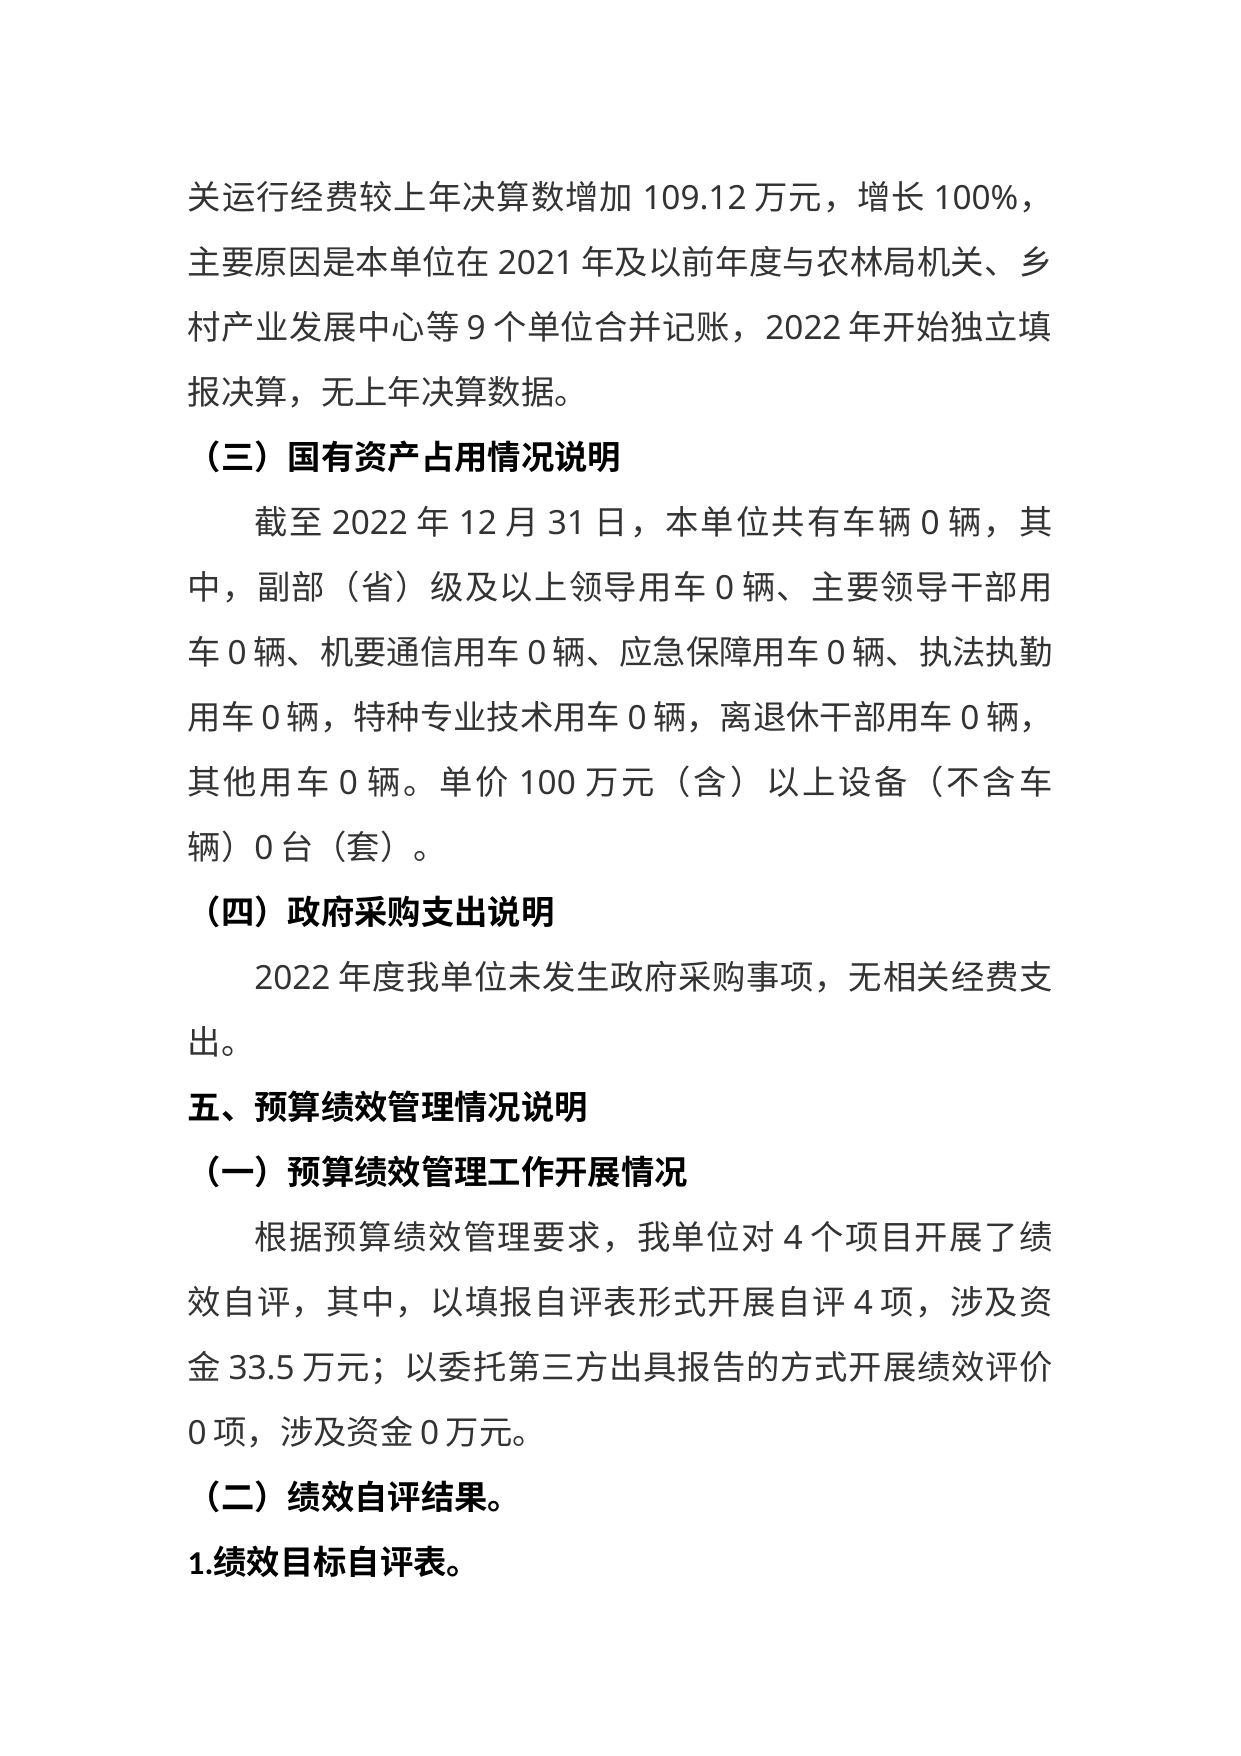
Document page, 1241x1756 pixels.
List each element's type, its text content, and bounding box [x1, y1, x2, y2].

text 1.绩效目标自评表。 [187, 1528, 1053, 1593]
text 根据预算绩效管理要求，我单位对4个项目开展了绩效自评，其中，以填报自评表形式开展自评4项，涉及资金33.5万元；以委托第三方出具报告的方式开展绩效评价0项，涉及资金0万元。 [187, 1203, 1053, 1463]
text （四）政府采购支出说明 [187, 878, 1053, 943]
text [187, 163, 1053, 423]
list 预算绩效管理情况说明 [187, 1073, 1053, 1138]
text （三）国有资产占用情况说明 [187, 423, 1053, 488]
text 截至2022年12月31日，本单位共有车辆0辆，其中，副部（省）级及以上领导用车0辆、主要领导干部用车0辆、机要通信用车0辆、应急保障用车0辆、执法执勤用车0辆，特种专业技术用车0辆，离退休干部用车0辆，其他用车0辆。单价100万元（含）以上设备（不含车辆）0台（套）。 [187, 488, 1053, 878]
text （二）绩效自评结果。 [187, 1463, 1053, 1528]
text （一）预算绩效管理工作开展情况 [187, 1138, 1053, 1203]
text 2022年度我单位未发生政府采购事项，无相关经费支出。 [187, 943, 1053, 1073]
